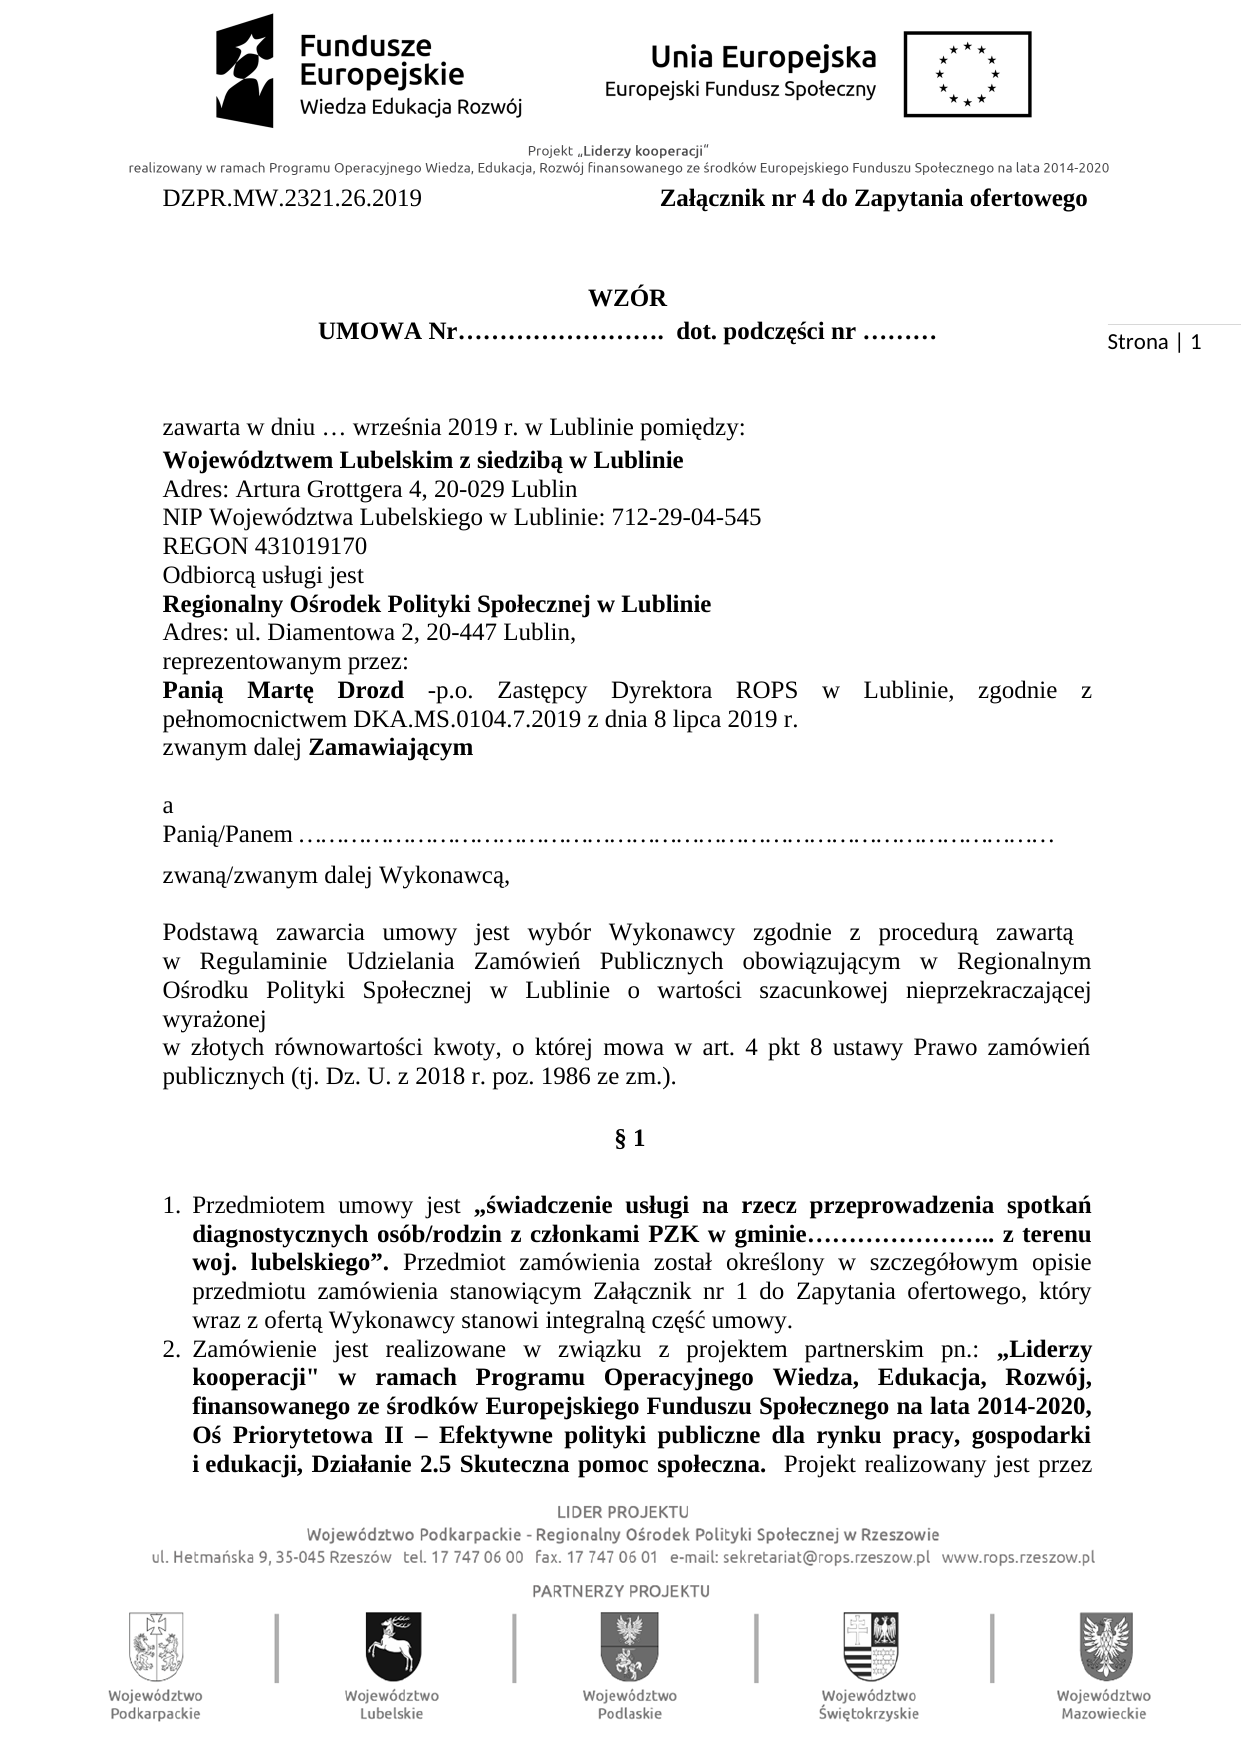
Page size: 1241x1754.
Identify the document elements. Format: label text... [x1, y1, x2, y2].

text Województwem Lubelskim z siedzibą w Lublinie [162, 445, 1092, 474]
list Przedmiotem umowy jest „świadczenie usługi na rzecz przeprowadzenia spotkań diagnostycznych osób/rodzin z członkami PZK w gminie………………….. z terenu woj. lubelskiego”. Przedmiot zamówienia został określony w szczegółowym opisie przedmiotu zamówienia stanowiącym Załącznik nr 1 do Zapytania ofertowego, który wraz z ofertą Wykonawcy stanowi integralną część umowy. [162, 1190, 1092, 1334]
text Podstawą zawarcia umowy jest wybór Wykonawcy zgodnie z procedurą zawartą w Regulaminie Udzielania Zamówień Publicznych obowiązującym w Regionalnym Ośrodku Polityki Społecznej w Lublinie o wartości szacunkowej nieprzekraczającej wyrażonej w złotych równowartości kwoty, o której mowa w art. 4 pkt 8 ustawy Prawo zamówień publicznych (tj. Dz. U. z 2018 r. poz. 1986 ze zm.). [162, 917, 1092, 1090]
text Regionalny Ośrodek Polityki Społecznej w Lublinie [162, 589, 1092, 617]
text DZPR.MW.2321.26.2019 Załącznik nr 4 do Zapytania ofertowego [162, 183, 1092, 212]
text zwaną/zwanym dalej Wykonawcą, [162, 860, 1092, 889]
text reprezentowanym przez: [162, 646, 1072, 675]
text a [162, 790, 1092, 819]
text § 1 [162, 1123, 1092, 1152]
text NIP Województwa Lubelskiego w Lublinie: 712-29-04-545 [162, 502, 1092, 531]
picture [0, 0, 1241, 200]
text WZÓR [162, 283, 1092, 312]
picture [44, 1492, 1217, 1754]
text UMOWA Nr……………………. dot. podczęści nr ……… [162, 316, 1092, 346]
text Adres: Artura Grottgera 4, 20-029 Lublin [162, 474, 1092, 502]
text REGON 431019170 [162, 531, 1092, 560]
text Odbiorcą usługi jest [162, 560, 1092, 589]
text zwanym dalej Zamawiającym [162, 732, 1092, 761]
text Adres: ul. Diamentowa 2, 20-447 Lublin, [162, 617, 1092, 646]
text zawarta w dniu … września 2019 r. w Lublinie pomiędzy: [162, 412, 1092, 441]
text Panią Martę Drozd -p.o. Zastępcy Dyrektora ROPS w Lublinie, zgodnie z pełnomocnictwem DKA.MS.0104.7.2019 z dnia 8 lipca 2019 r. [162, 675, 1092, 732]
text Panią/Panem ………………………………………………………………………………………… [162, 819, 1092, 847]
